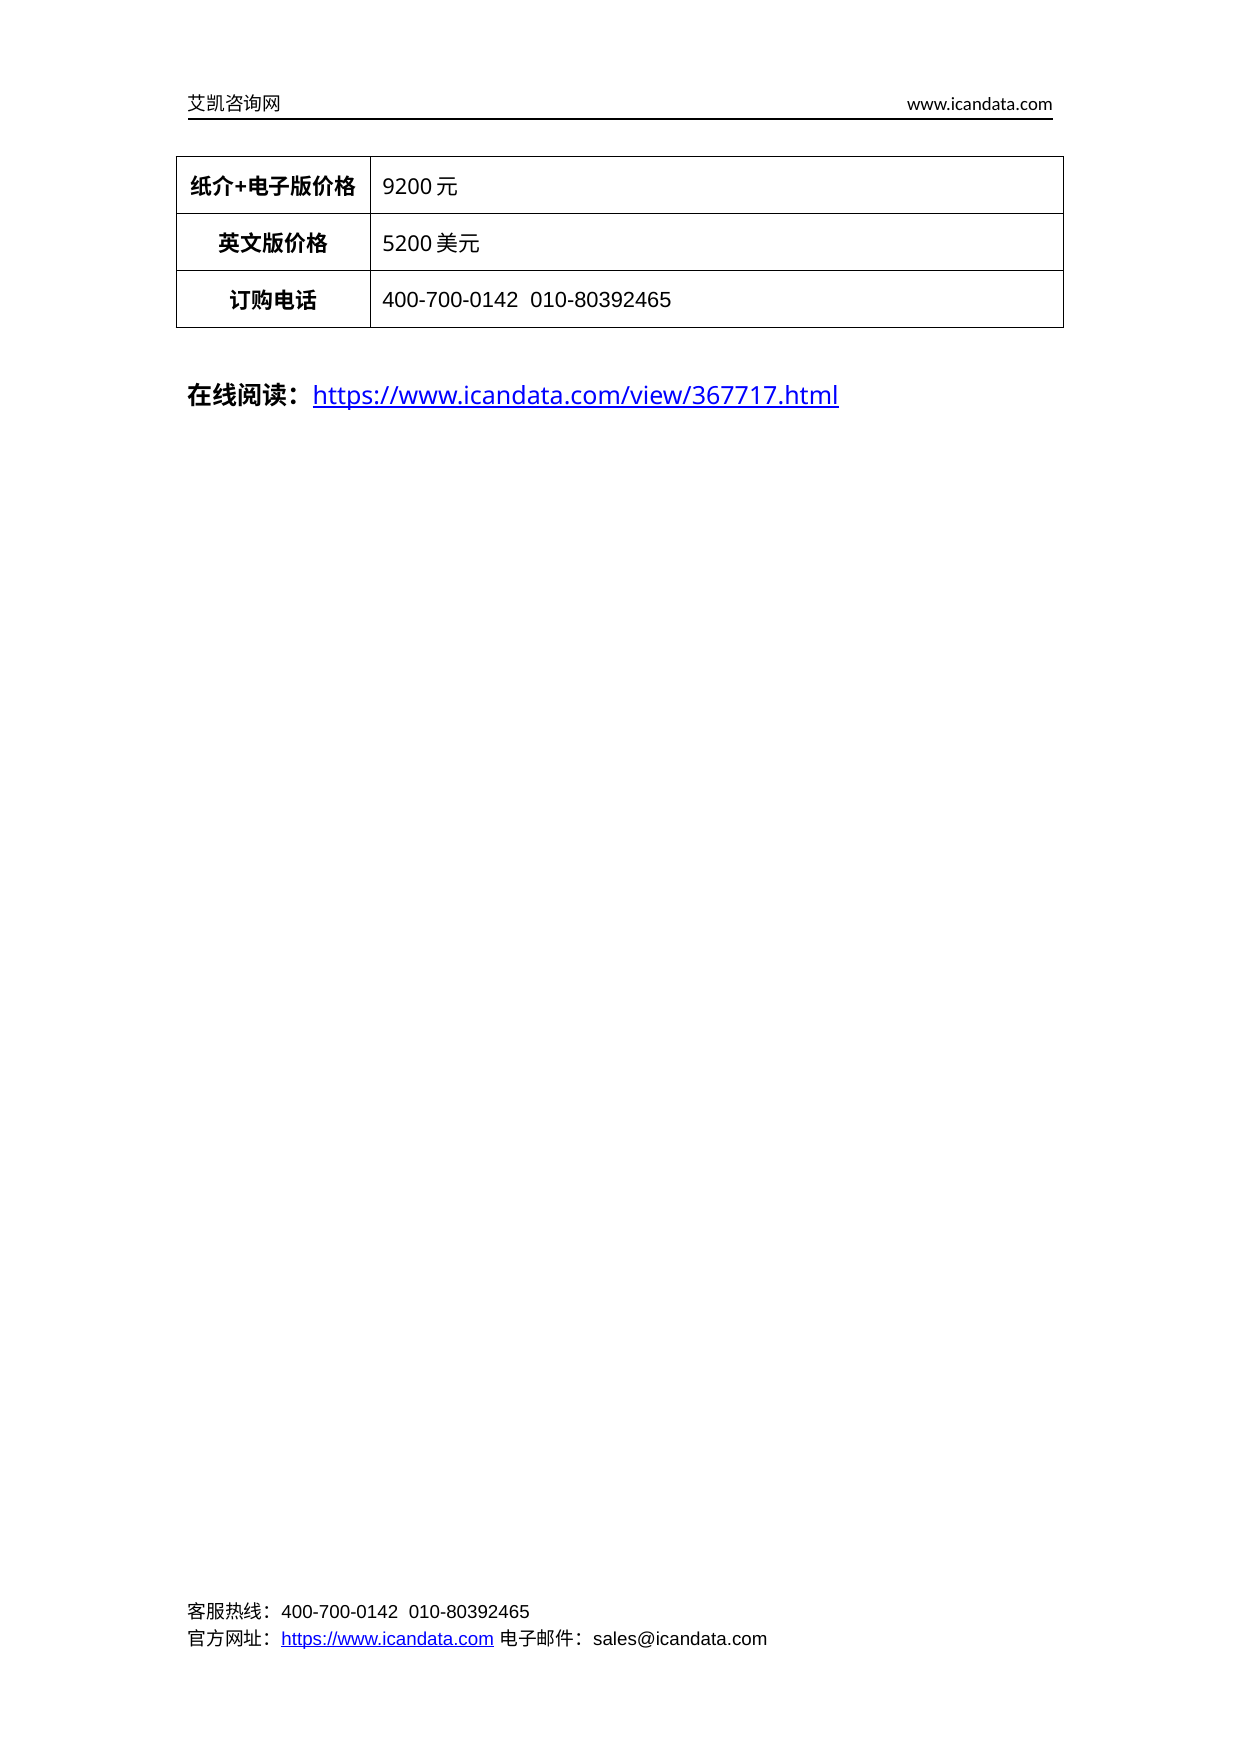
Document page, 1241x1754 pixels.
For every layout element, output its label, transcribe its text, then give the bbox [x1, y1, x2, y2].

table_cell 9200元 [371, 157, 1063, 213]
table_cell 400-700-0142 010-80392465 [371, 271, 1063, 327]
table_cell 订购电话 [177, 271, 370, 327]
table_cell 英文版价格 [177, 214, 370, 270]
text 在线阅读：https://www.icandata.com/view/367717.html [187, 361, 1053, 426]
table_cell 纸介+电子版价格 [177, 157, 370, 213]
table_cell 5200美元 [371, 214, 1063, 270]
